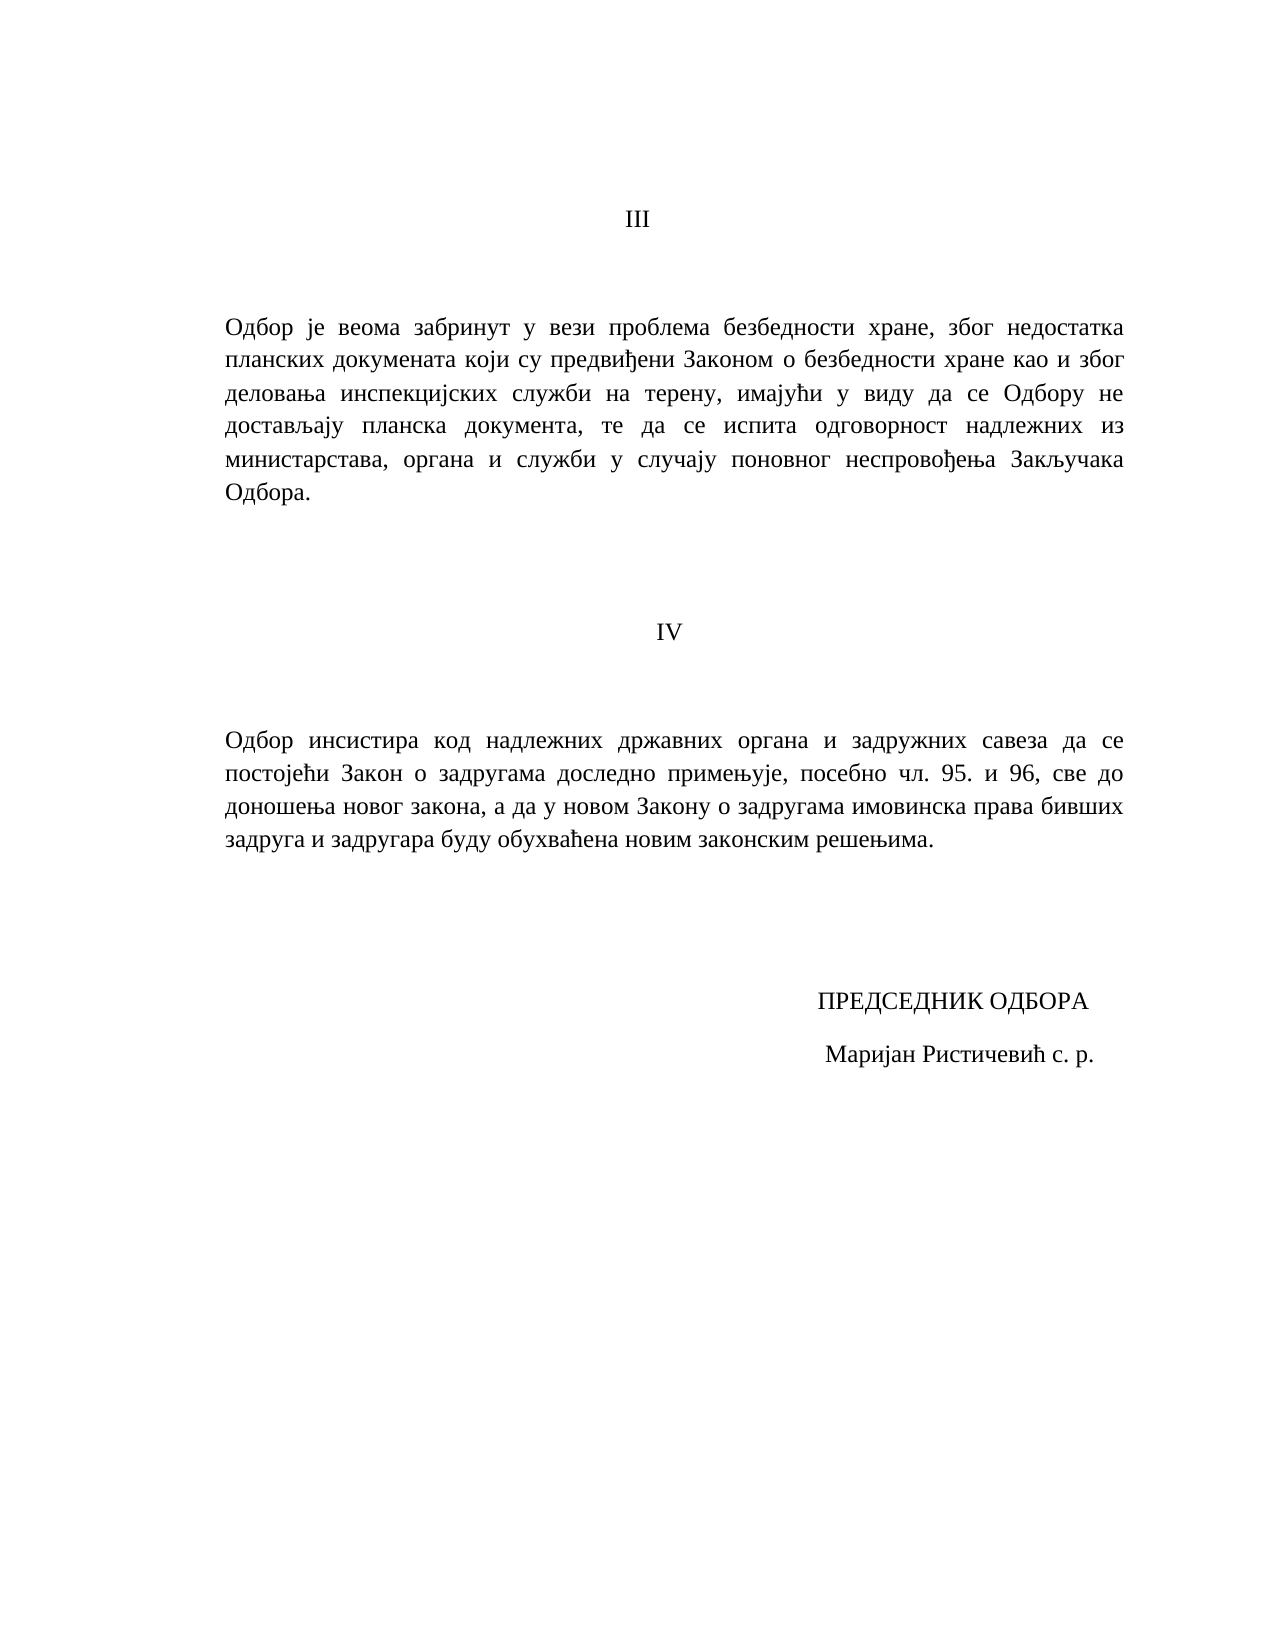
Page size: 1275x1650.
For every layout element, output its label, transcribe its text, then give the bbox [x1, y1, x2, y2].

list ПРЕДСЕДНИК ОДБОРА [225, 986, 1125, 1014]
text Маријан Ристичевић с. р. [150, 1039, 1125, 1068]
text IV [150, 617, 1125, 646]
text III [150, 204, 1125, 233]
list Одбор инсистира код надлежних државних органа и задружних савеза да се постојећи Закон о задругама доследно примењује, посебно чл. 95. и 96, све до доношења новог закона, а да у новом Закону о задругама имовинска права бивших задруга и задругара буду обухваћена новим законским решењима. [225, 725, 1125, 853]
list Одбор је веома забринут у вези проблема безбедности хране, због недостатка планских докумената који су предвиђени Законом о безбедности хране као и због деловања инспекцијских служби на терену, имајући у виду да се Одбору не достављају планска документa, те да се испита одговорност надлежних из министарстава, органа и служби у случају поновног неспровођења Закључака Одбора. [225, 312, 1125, 505]
